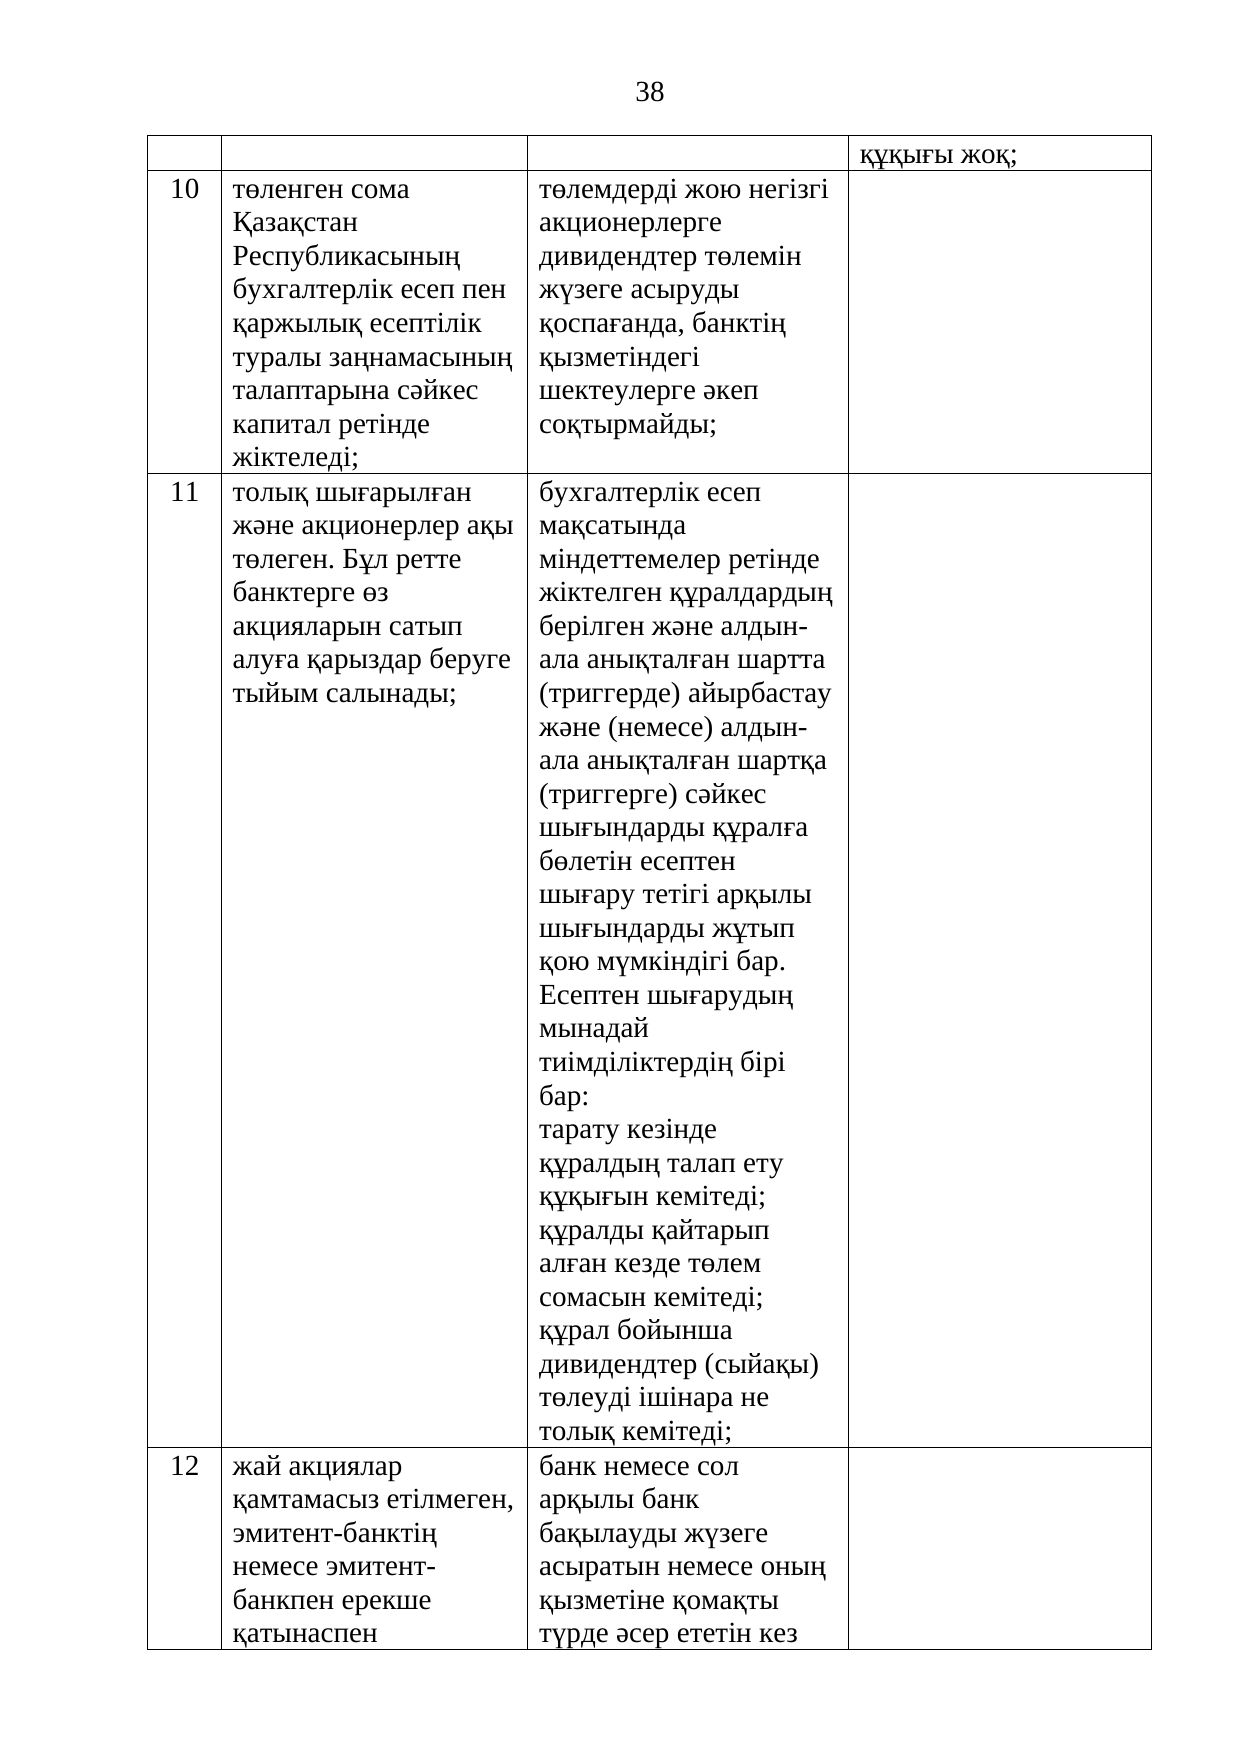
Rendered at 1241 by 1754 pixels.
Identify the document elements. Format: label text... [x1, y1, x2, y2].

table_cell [849, 136, 1151, 170]
table_cell [849, 474, 1151, 1447]
table_cell толық шығарылған және акционерлер ақы төлеген. Бұл ретте банктерге өз акцияларын сатып алуға қарыздар беруге тыйым салынады; [222, 474, 527, 1447]
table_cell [222, 136, 527, 170]
table_cell төлемдерді жою негізгі акционерлерге дивидендтер төлемін жүзеге асыруды қоспағанда, банктің қызметіндегі шектеулерге әкеп соқтырмайды; [528, 171, 848, 473]
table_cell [528, 136, 848, 170]
table_cell 10 [148, 171, 221, 473]
table_cell [849, 1448, 1151, 1649]
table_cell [222, 1448, 527, 1649]
table_cell 11 [148, 474, 221, 1447]
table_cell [528, 1448, 848, 1649]
table_cell 9 [148, 136, 221, 170]
table_cell төленген сома Қазақстан Республикасының бухгалтерлік есеп пен қаржылық есептілік туралы заңнамасының талаптарына сәйкес капитал ретінде жіктеледі; [222, 171, 527, 473]
table_cell 12 [148, 1448, 221, 1649]
table_cell бухгалтерлік есеп мақсатында міндеттемелер ретінде жіктелген құралдардың берілген және алдын-ала анықталған шартта (триггерде) айырбастау және (немесе) алдын-ала анықталған шартқа (триггерге) сәйкес шығындарды құралға бөлетін есептен шығару тетігі арқылы шығындарды жұтып қою мүмкіндігі бар. Есептен шығарудың мынадай тиімділіктердің бірі бар: тарату кезінде құралдың талап ету құқығын кемітеді; құралды қайтарып алған кезде төлем сомасын кемітеді; құрал бойынша дивидендтер (сыйақы) төлеуді ішінара не толық кемітеді; [528, 474, 848, 1447]
table_cell [849, 171, 1151, 473]
